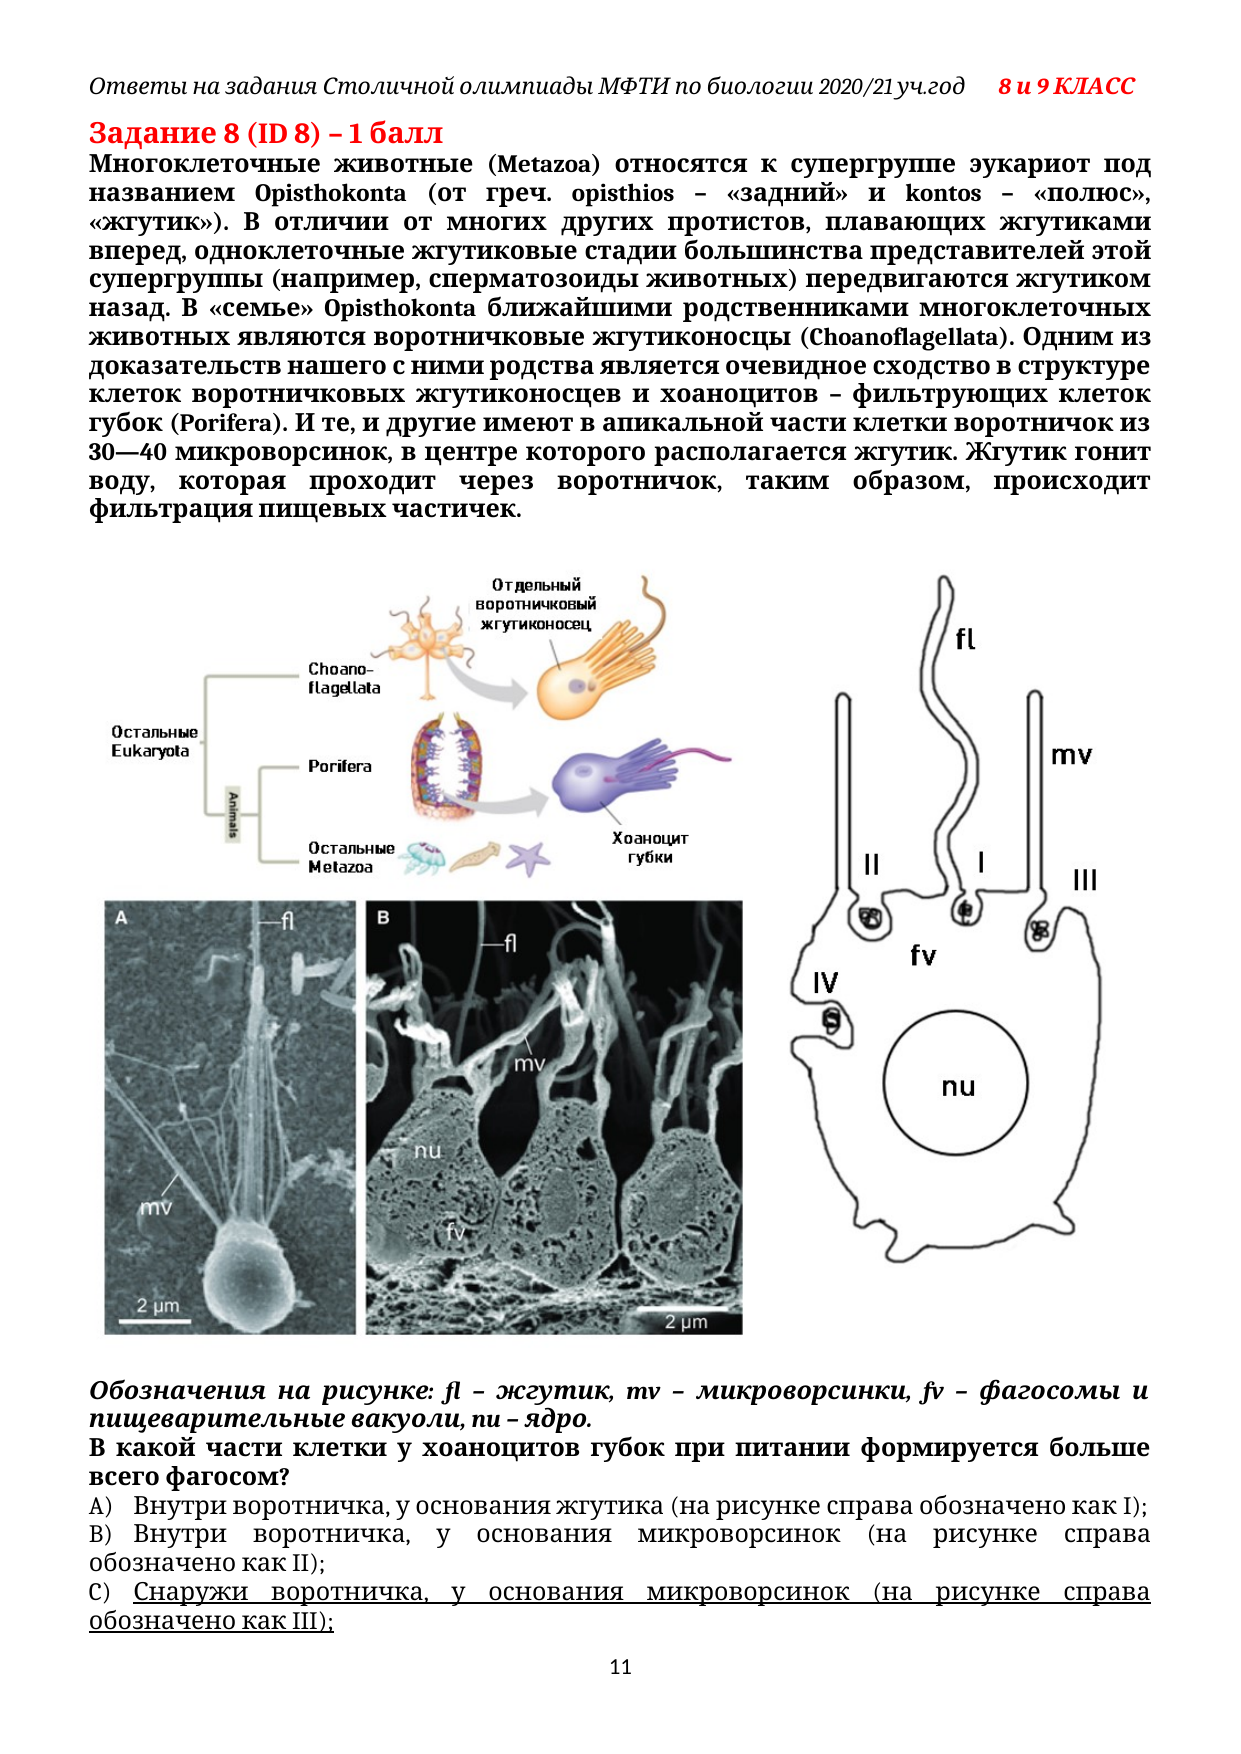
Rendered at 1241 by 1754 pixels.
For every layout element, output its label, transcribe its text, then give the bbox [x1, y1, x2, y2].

list Снаружи воротничка, у основания микроворсинок (на рисунке справа обозначено как III); [89, 1578, 1152, 1635]
text В какой части клетки у хоаноцитов губок при питании формируется больше всего фагосом? [89, 1434, 1152, 1492]
text Обозначения на рисунке: fl – жгутик, mv – микроворсинки, fv – фагосомы и пищеварительные вакуоли, nu – ядро. [89, 1377, 1152, 1434]
text Задание 8 (ID 8) – 1 балл [89, 117, 1152, 150]
text Многоклеточные животные (Metazoa) относятся к супергруппе эукариот под названием Opisthokonta (от греч. opisthios – «задний» и kontos – «полюс», «жгутик»). В отличии от многих других протистов, плавающих жгутиками вперед, одноклеточные жгутиковые стадии большинства представителей этой супергруппы (например, сперматозоиды животных) передвигаются жгутиком назад. В «семье» Opisthokonta ближайшими родственниками многоклеточных животных являются воротничковые жгутиконосцы (Choanoflagellata). Одним из доказательств нашего с ними родства является очевидное сходство в структуре клеток воротничковых жгутиконосцев и хоаноцитов – фильтрующих клеток губок (Porifera). И те, и другие имеют в апикальной части клетки воротничок из 30—40 микроворсинок, в центре которого располагается жгутик. Жгутик гонит воду, которая проходит через воротничок, таким образом, происходит фильтрация пищевых частичек. [89, 150, 1152, 524]
picture [88, 552, 1150, 1348]
list Внутри воротничка, у основания жгутика (на рисунке справа обозначено как I); [89, 1492, 1152, 1520]
list Внутри воротничка, у основания микроворсинок (на рисунке справа обозначено как II); [89, 1520, 1152, 1578]
